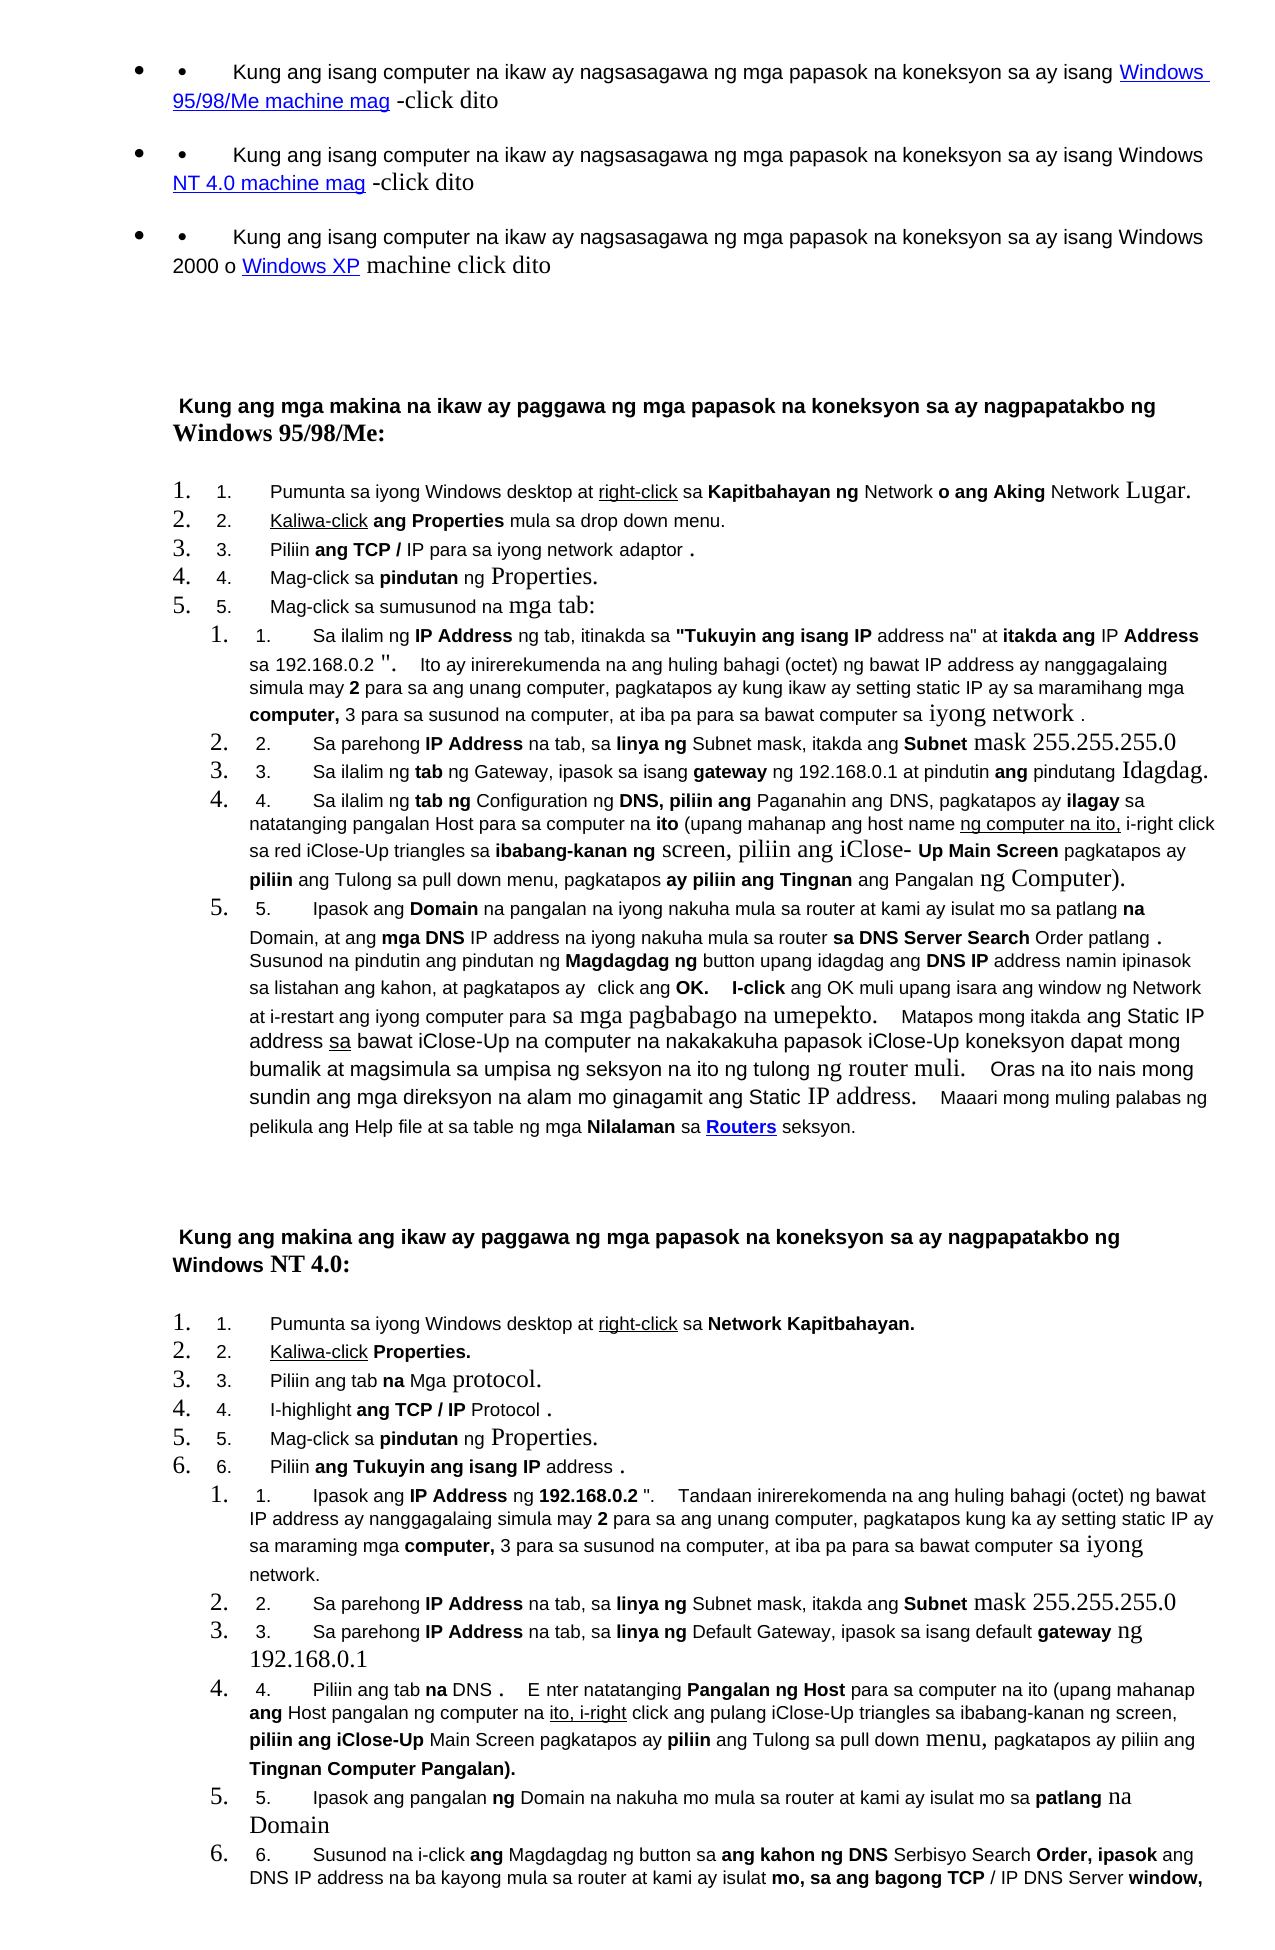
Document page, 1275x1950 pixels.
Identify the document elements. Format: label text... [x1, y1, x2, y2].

list 1. 1. Enter the IP Address of 192.168.0.2 ” . Ipasok ang IP Address ng 192.168.0.2 ". Remember it is recommended that the last part (octet) of each IP address be sequential starting with 2 for the first computer, then if you are setting static IP's on multiple computers, 3 for the next computer, and so on for each computer on your network. Tandaan inirerekomenda na ang huling bahagi (octet) ng bawat IP address ay nanggagalaing simula may 2 para sa ang unang computer, pagkatapos kung ka ay setting static IP ay sa maraming mga computer, 3 para sa susunod na computer, at iba pa para sa bawat computer sa iyong network. [210, 1479, 1215, 1587]
list 6. 6. Select Specify an IP address . Piliin ang Tukuyin ang isang IP address . [172, 1450, 1215, 1479]
text If the machine you will be making incoming connections to is running Windows 95/98/Me: Kung ang mga makina na ikaw ay paggawa ng mga papasok na koneksyon sa ay nagpapatakbo ng Windows 95/98/Me: [172, 394, 1215, 446]
list   If a computer you will be making incoming connections to is a Windows NT 4.0 machine click here Kung ang isang computer na ikaw ay nagsasagawa ng mga papasok na koneksyon sa ay isang Windows NT 4.0 machine mag -click dito [135, 142, 1215, 196]
list 1. 1. Go to your Windows desktop and right -click on Network Neighborhood or My Network Places . Pumunta sa iyong Windows desktop at right-click sa Kapitbahayan ng Network o ang Aking Network Lugar. [172, 475, 1215, 504]
list 4. 4. Highlight TCP/IP Protocol . I-highlight ang TCP / IP Protocol . [172, 1393, 1215, 1422]
list 1. 1. Under the IP Address tab, set to " Specify an IP address ” and set the IP Address to 192.168.0.2 " . Sa ilalim ng IP Address ng tab, itinakda sa "Tukuyin ang isang IP address na" at itakda ang IP Address sa 192.168.0.2 ". It is recommended that the last part (octet) of each IP address be sequential starting with 2 for the first computer, then if you are setting static IP's on multiple computers, 3 for the next computer, and so on for each computer on your network. Ito ay inirerekumenda na ang huling bahagi (octet) ng bawat IP address ay nanggagalaing simula may 2 para sa ang unang computer, pagkatapos ay kung ikaw ay setting static IP ay sa maramihang mga computer, 3 para sa susunod na computer, at iba pa para sa bawat computer sa iyong network . [210, 619, 1215, 727]
list 2. 2. Left -click Properties . Kaliwa-click Properties. [172, 1335, 1215, 1364]
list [210, 1838, 1215, 1889]
list 5. 5. Click on the following tabs: Mag-click sa sumusunod na mga tab: [172, 590, 1215, 619]
list 1. 1. Go to your Windows desktop and right -click on Network Neighborhood . Pumunta sa iyong Windows desktop at right-click sa Network Kapitbahayan. [172, 1307, 1215, 1335]
list 5. 5. Click on the Properties button. Mag-click sa pindutan ng Properties. [172, 1422, 1215, 1450]
list   If a computer you will be making incoming connections to is a Windows 2000 or Windows XP machine click here Kung ang isang computer na ikaw ay nagsasagawa ng mga papasok na koneksyon sa ay isang Windows 2000 o Windows XP machine click dito [135, 225, 1215, 279]
list 3. 3. Select the Protocols tab. Piliin ang tab na Mga protocol. [172, 1364, 1215, 1393]
list 4. 4. Under the DNS Configuration tab, select Enable DNS, then put in the unique Host name for this computer (to find the Host name of this computer, right click on the red iClose-Up triangles in the lower right of the screen, select iClose-Up Main Screen then select the Help pull down menu, then select View Computer Name ). Sa ilalim ng tab ng Configuration ng DNS, piliin ang Paganahin ang DNS, pagkatapos ay ilagay sa natatanging pangalan Host para sa computer na ito (upang mahanap ang host name ng computer na ito, i-right click sa red iClose-Up triangles sa ibabang-kanan ng screen, piliin ang iClose- Up Main Screen pagkatapos ay piliin ang Tulong sa pull down menu, pagkatapos ay piliin ang Tingnan ang Pangalan ng Computer). [210, 784, 1215, 892]
list 3. 3. On the same IP Address tab, on the Default Gateway line, enter in a default gateway of 192.168.0.1 Sa parehong IP Address na tab, sa linya ng Default Gateway, ipasok sa isang default gateway ng 192.168.0.1 [210, 1616, 1215, 1673]
list 2. 2. Left -click Properties from the drop down menu. Kaliwa-click ang Properties mula sa drop down menu. [172, 504, 1215, 533]
list 3. 3. Under the Gateway tab, enter in a gateway of 192.168.0.1 and press the Add button. Sa ilalim ng tab ng Gateway, ipasok sa isang gateway ng 192.168.0.1 at pindutin ang pindutang Idagdag. [210, 756, 1215, 784]
list 5. 5. Enter the Domain name you got from the router and we had you write down in the Domain field Ipasok ang pangalan ng Domain na nakuha mo mula sa router at kami ay isulat mo sa patlang na Domain [210, 1781, 1215, 1838]
list 3. 3. Select TCP/IP for your network adapter . Piliin ang TCP / IP para sa iyong network adaptor . [172, 533, 1215, 561]
list 2. 2. On the same IP Address tab, on the Subnet Mask line, set the Subnet Mask to 255.255.255.0 Sa parehong IP Address na tab, sa linya ng Subnet mask, itakda ang Subnet mask 255.255.255.0 [210, 727, 1215, 756]
list 2. 2. On the same IP Address tab, on the Subnet Mask line, set the Subnet Mask to 255.255.255.0 Sa parehong IP Address na tab, sa linya ng Subnet mask, itakda ang Subnet mask 255.255.255.0 [210, 1587, 1215, 1616]
list 4. 4. Click on the Properties button. Mag-click sa pindutan ng Properties. [172, 561, 1215, 590]
text If the machine you will be making incoming connections to is running Windows NT 4.0: Kung ang makina ang ikaw ay paggawa ng mga papasok na koneksyon sa ay nagpapatakbo ng Windows NT 4.0: [172, 1225, 1215, 1278]
list 5. 5. Enter the Domain name that you got from the router and we had you write down into the Domain field, and the DNS IP address that you got from the router into the DNS Server Search Order field. Ipasok ang Domain na pangalan na iyong nakuha mula sa router at kami ay isulat mo sa patlang na Domain, at ang mga DNS IP address na iyong nakuha mula sa router sa DNS Server Search Order patlang . Next press the Add button to add the DNS IP address we entered to the list box, then Susunod na pindutin ang pindutan ng Magdagdag ng button upang idagdag ang DNS IP address namin ipinasok sa listahan ang kahon, at pagkatapos ay click OK . click ang OK. Click OK again to close the Network window and restart your computer for the changes to take effect. I-click ang OK muli upang isara ang window ng Network at i-restart ang iyong computer para sa mga pagbabago na umepekto. After you set Static IP addresses on each iClose-Up computer that will be getting incoming iClose-Up connections you should go back and start at the beginning of this Router help section again. Matapos mong itakda ang Static IP address sa bawat iClose-Up na computer na nakakakuha papasok iClose-Up koneksyon dapat mong bumalik at magsimula sa umpisa ng seksyon na ito ng tulong ng router muli. This time you would follow the directions knowing you are using Static IP addresses. Oras na ito nais mong sundin ang mga direksyon na alam mo ginagamit ang Static IP address. You can rerun the Help file and in the table of Contents go to the Routers section. Maaari mong muling palabas ng pelikula ang Help file at sa table ng mga Nilalaman sa Routers seksyon. [210, 892, 1215, 1139]
list   If a computer you will be making incoming connections to is a Windows 95/98/Me machine click here Kung ang isang computer na ikaw ay nagsasagawa ng mga papasok na koneksyon sa ay isang Windows 95/98/Me machine mag -click dito [135, 60, 1215, 114]
list 4. 4. Select the DNS tab. Piliin ang tab na DNS . E nter the unique Host Name for this computer (to find the Host name of this computer, right click on the red iClose-Up triangles in the lower right of the screen, select iClose-Up Main Screen then select the Help pull down menu, then select View Computer Name ). E nter natatanging Pangalan ng Host para sa computer na ito (upang mahanap ang Host pangalan ng computer na ito, i-right click ang pulang iClose-Up triangles sa ibabang-kanan ng screen, piliin ang iClose-Up Main Screen pagkatapos ay piliin ang Tulong sa pull down menu, pagkatapos ay piliin ang Tingnan Computer Pangalan). [210, 1673, 1215, 1781]
